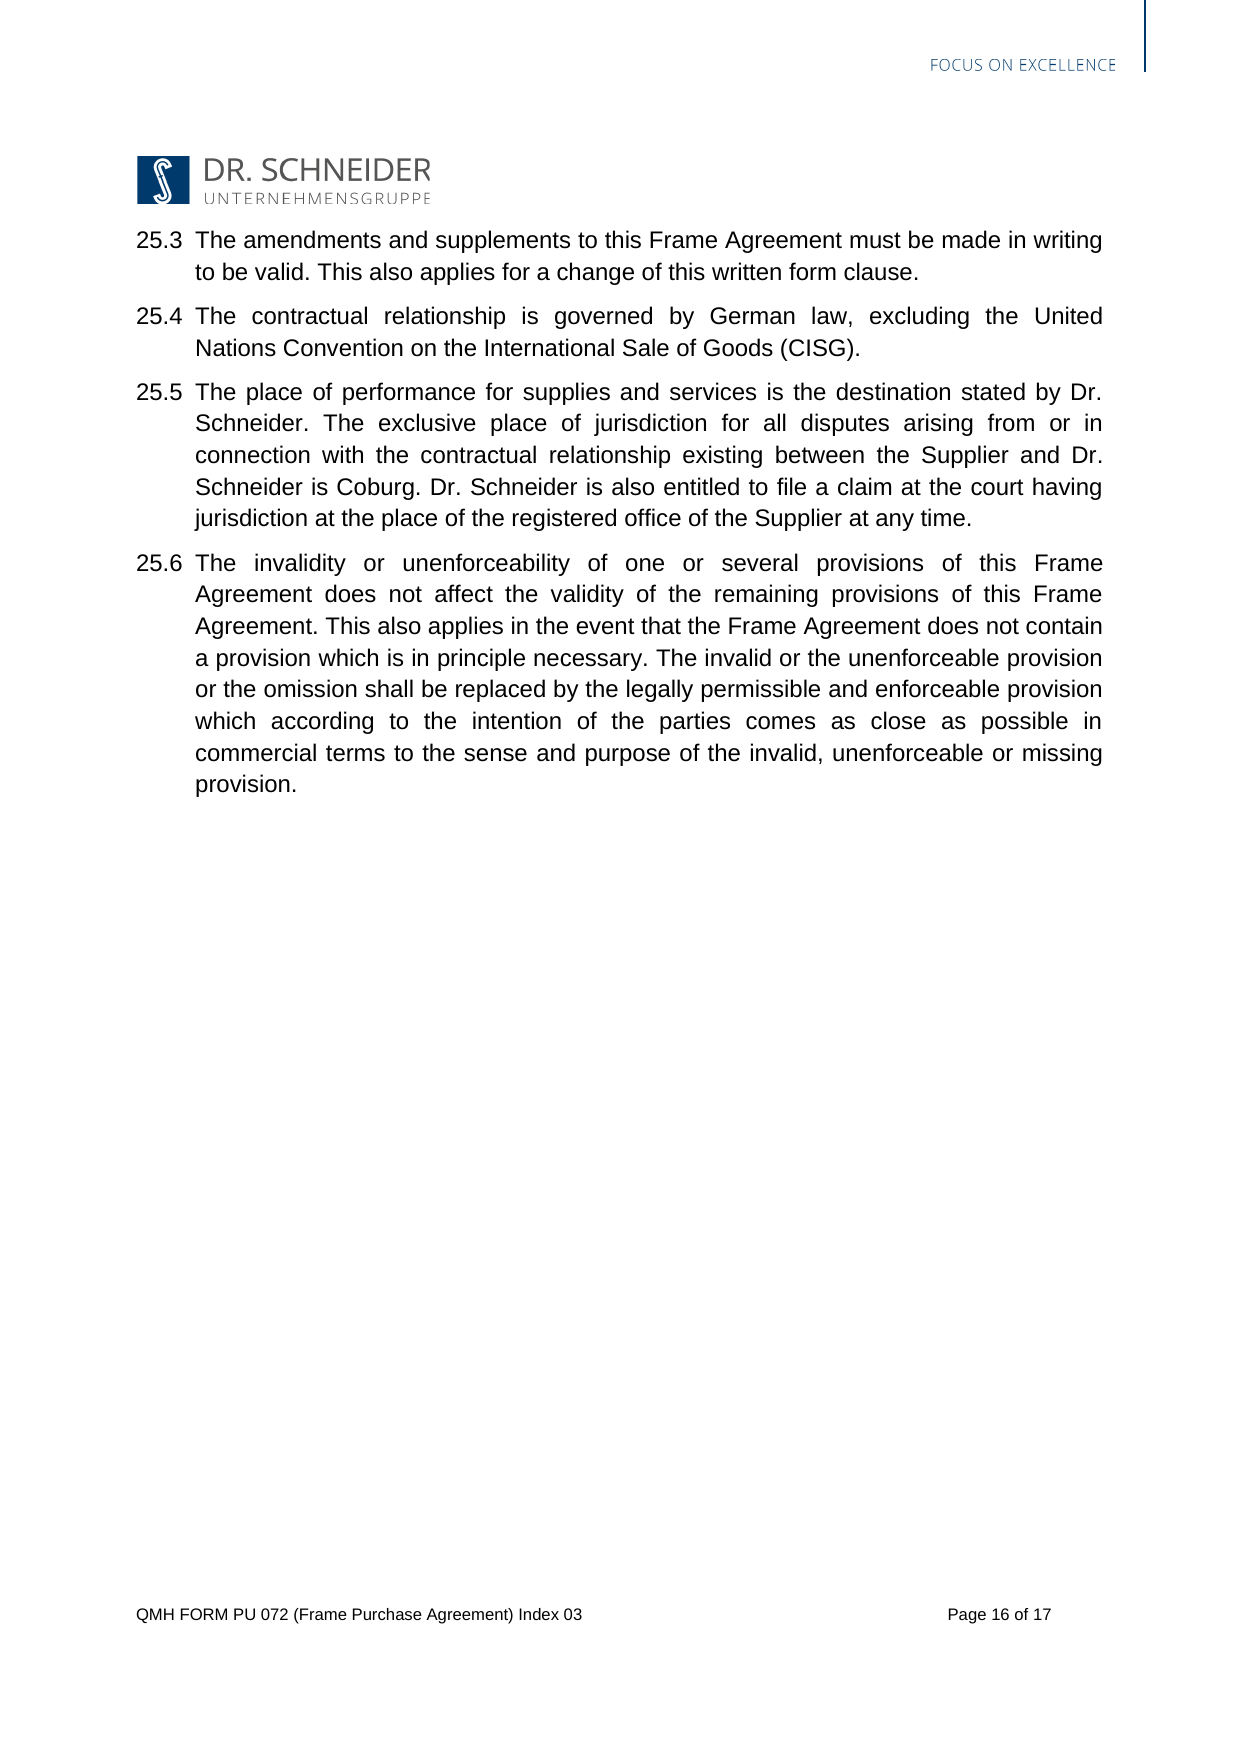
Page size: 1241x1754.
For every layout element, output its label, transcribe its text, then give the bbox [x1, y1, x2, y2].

picture [135, 156, 430, 203]
picture [931, 59, 1116, 71]
subtitle The place of performance for supplies and services is the destination stated by Dr. Schneider. The exclusive place of jurisdiction for all disputes arising from or in connection with the contractual relationship existing between the Supplier and Dr. Schneider is Coburg. Dr. Schneider is also entitled to file a claim at the court having jurisdiction at the place of the registered office of the Supplier at any time. [136, 378, 1104, 532]
subtitle The contractual relationship is governed by German law, excluding the United Nations Convention on the International Sale of Goods (CISG). [136, 302, 1104, 361]
subtitle The amendments and supplements to this Frame Agreement must be made in writing to be valid. This also applies for a change of this written form clause. [136, 226, 1104, 285]
subtitle The invalidity or unenforceability of one or several provisions of this Frame Agreement does not affect the validity of the remaining provisions of this Frame Agreement. This also applies in the event that the Frame Agreement does not contain a provision which is in principle necessary. The invalid or the unenforceable provision or the omission shall be replaced by the legally permissible and enforceable provision which according to the intention of the parties comes as close as possible in commercial terms to the sense and purpose of the invalid, unenforceable or missing provision. [136, 548, 1104, 798]
